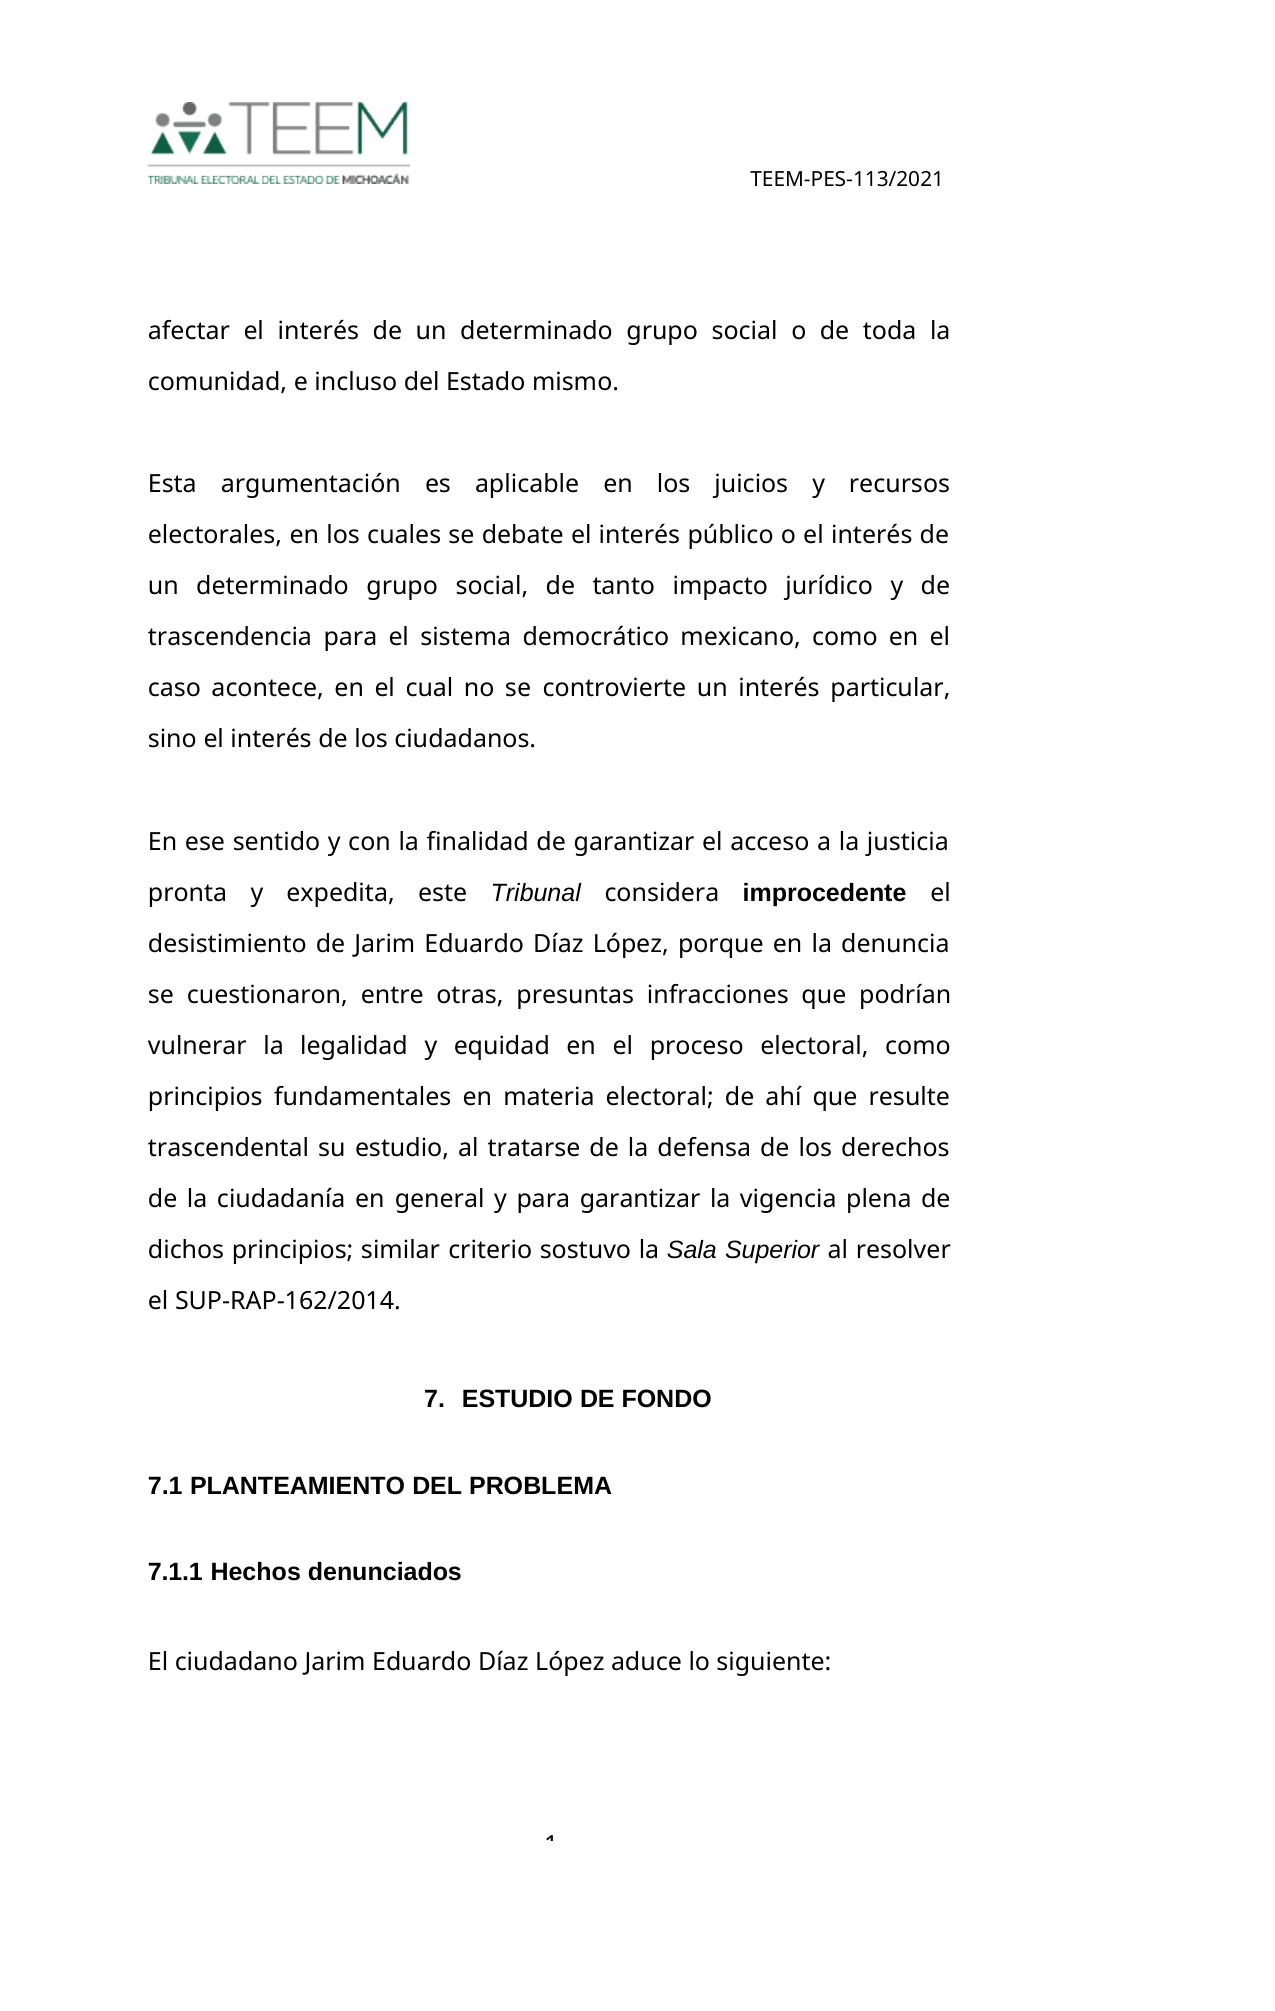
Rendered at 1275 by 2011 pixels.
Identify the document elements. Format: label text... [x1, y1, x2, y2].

subtitle ESTUDIO DE FONDO [424, 1384, 1139, 1413]
text En ese sentido y con la finalidad de garantizar el acceso a la justicia pronta y expedita, este Tribunal considera improcedente el desistimiento de Jarim Eduardo Díaz López, porque en la denuncia se cuestionaron, entre otras, presuntas infracciones que podrían vulnerar la legalidad y equidad en el proceso electoral, como principios fundamentales en materia electoral; de ahí que resulte trascendental su estudio, al tratarse de la defensa de los derechos de la ciudadanía en general y para garantizar la vigencia plena de dichos principios; similar criterio sostuvo la Sala Superior al resolver el SUP-RAP-162/2014. [148, 823, 951, 1317]
picture [147, 102, 411, 184]
text afectar el interés de un determinado grupo social o de toda la comunidad, e incluso del Estado mismo. [148, 313, 950, 398]
text El ciudadano Jarim Eduardo Díaz López aduce lo siguiente: [148, 1644, 1139, 1678]
list PLANTEAMIENTO DEL PROBLEMA [148, 1471, 1139, 1499]
text Esta argumentación es aplicable en los juicios y recursos electorales, en los cuales se debate el interés público o el interés de un determinado grupo social, de tanto impacto jurídico y de trascendencia para el sistema democrático mexicano, como en el caso acontece, en el cual no se controvierte un interés particular, sino el interés de los ciudadanos. [148, 466, 951, 755]
subtitle Hechos denunciados [148, 1557, 1139, 1586]
